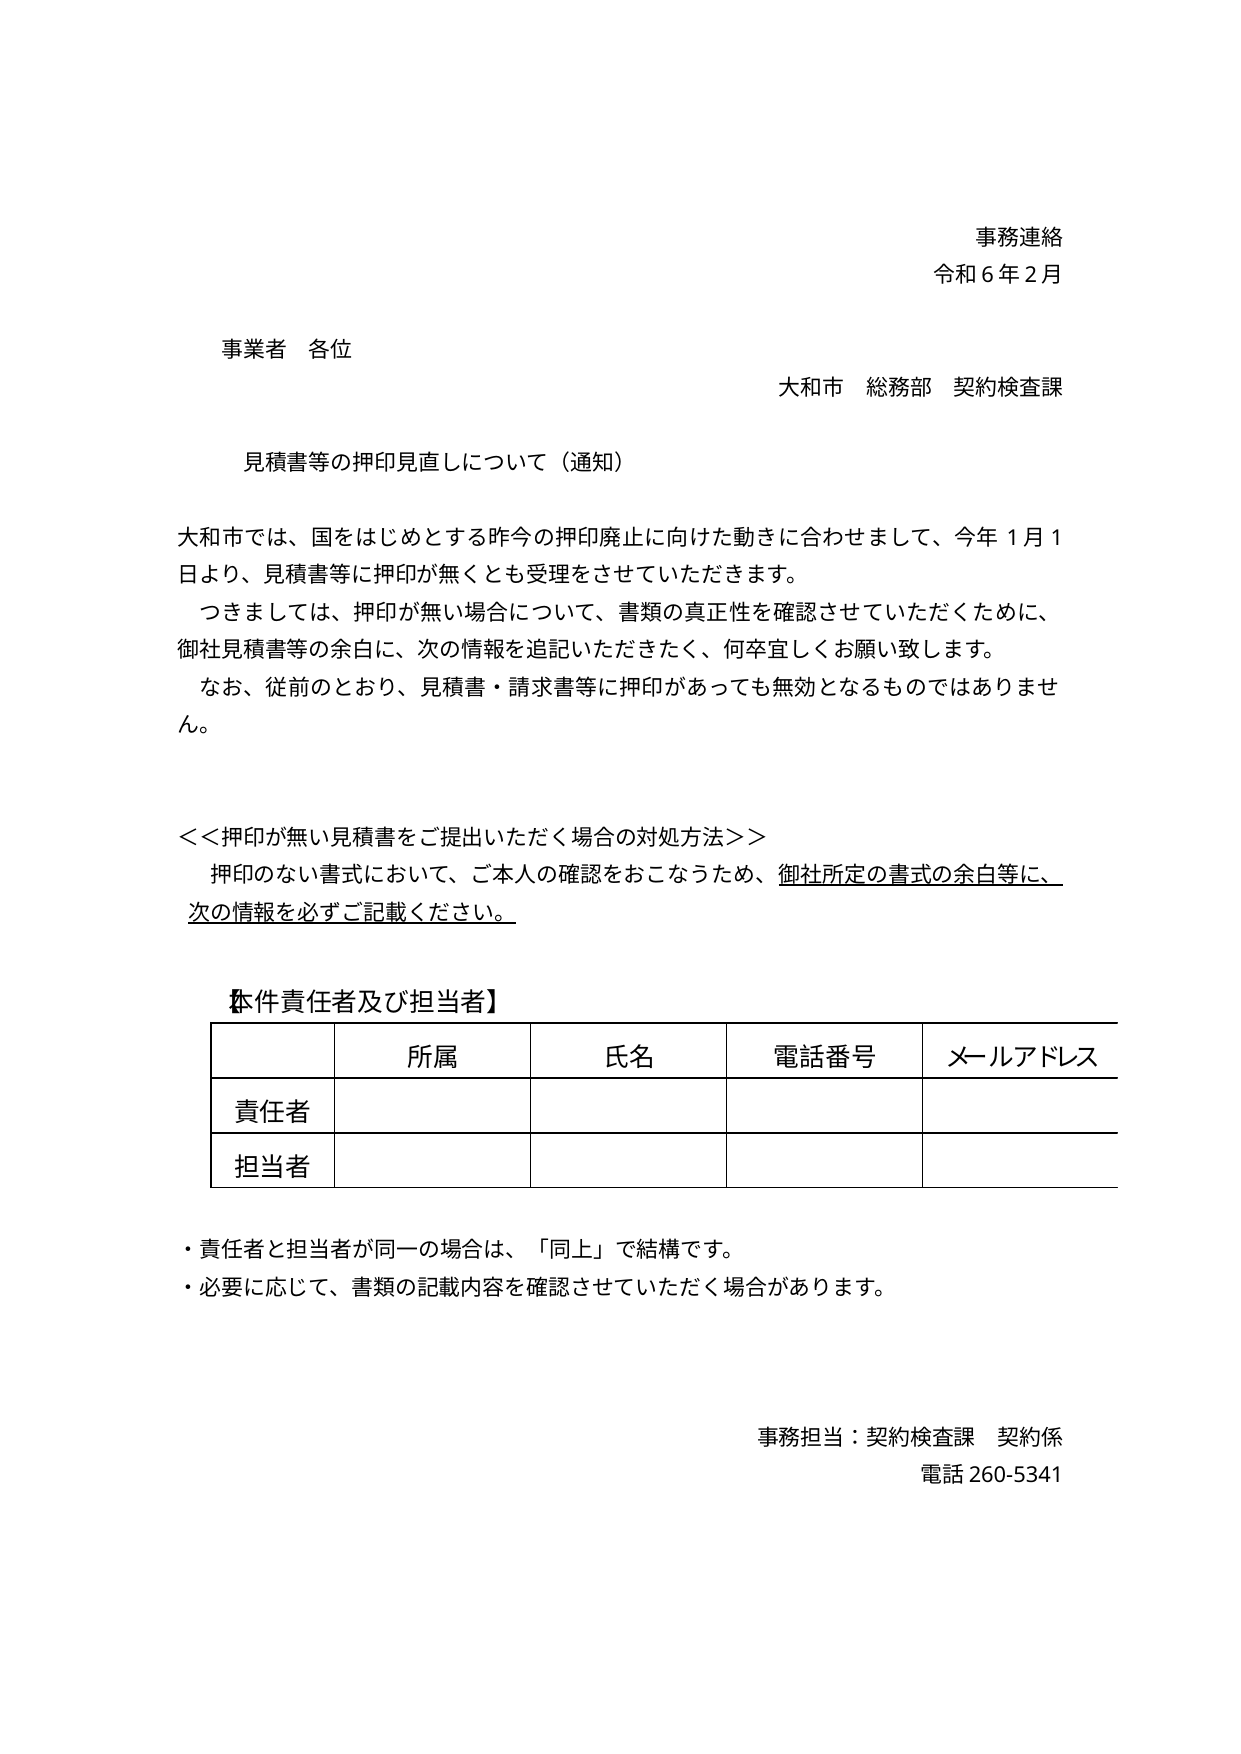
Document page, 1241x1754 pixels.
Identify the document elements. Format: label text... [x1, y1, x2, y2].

text 見積書等の押印見直しについて（通知） [177, 442, 1063, 479]
text ・必要に応じて、書類の記載内容を確認させていただく場合があります。 [177, 1267, 976, 1304]
text なお、従前のとおり、見積書・請求書等に押印があっても無効となるものではありません。 [177, 667, 1063, 742]
text 押印のない書式において、ご本人の確認をおこなうため、御社所定の書式の余白等に、次の情報を必ずご記載ください。 [188, 854, 1063, 929]
text 電話260-5341 [177, 1454, 1063, 1492]
text 大和市 総務部 契約検査課 [177, 367, 1063, 404]
text 事務連絡 [177, 217, 1063, 254]
text ＜＜押印が無い見積書をご提出いただく場合の対処方法＞＞ [177, 817, 976, 854]
text ・責任者と担当者が同一の場合は、「同上」で結構です。 [177, 1229, 976, 1267]
text つきましては、押印が無い場合について、書類の真正性を確認させていただくために、御社見積書等の余白に、次の情報を追記いただきたく、何卒宜しくお願い致します。 [177, 592, 1063, 667]
text 大和市では、国をはじめとする昨今の押印廃止に向けた動きに合わせまして、今年1月1日より、見積書等に押印が無くとも受理をさせていただきます。 [177, 517, 1063, 592]
text 事務担当：契約検査課 契約係 [177, 1417, 1063, 1454]
text 事業者 各位 [177, 329, 1063, 367]
text 令和6年2月 [177, 254, 1063, 292]
